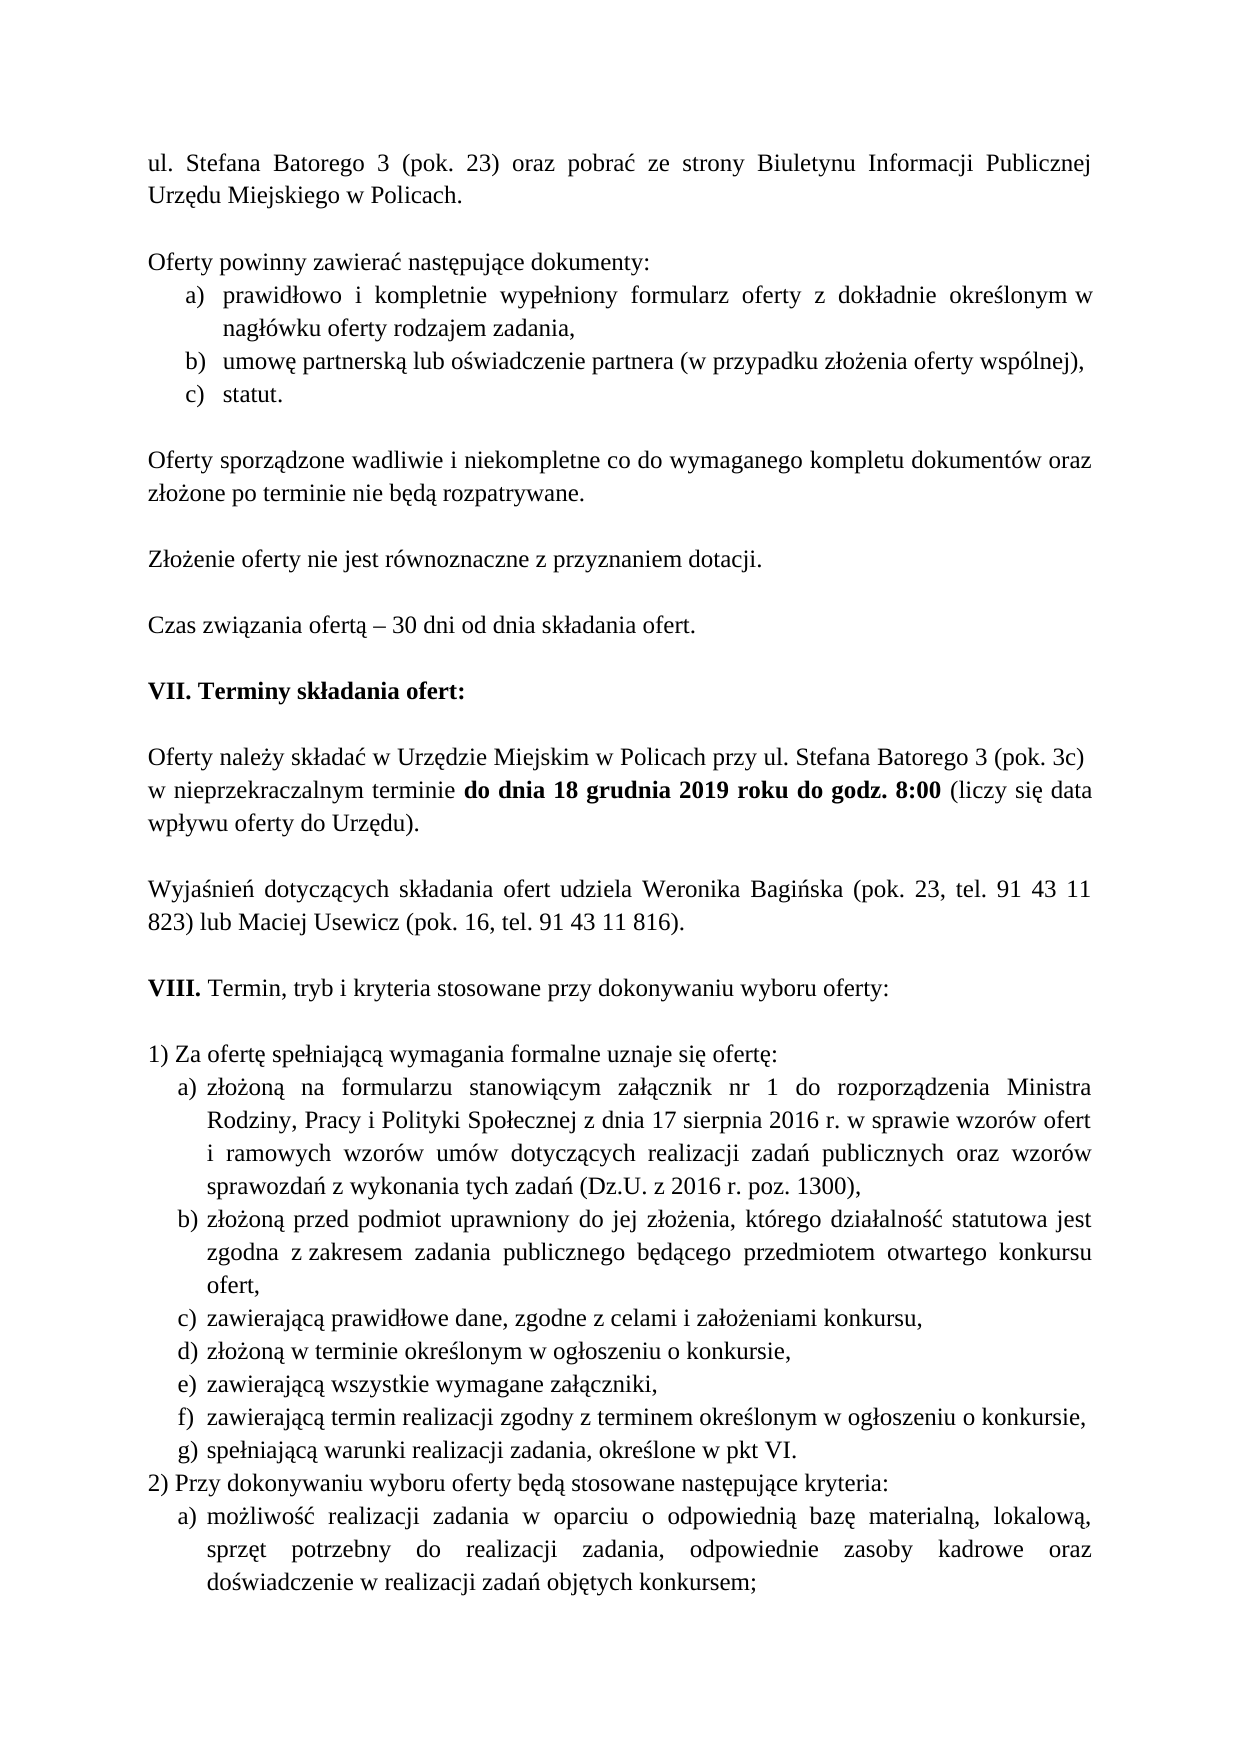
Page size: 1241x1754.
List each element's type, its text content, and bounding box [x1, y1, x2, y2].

list złożoną przed podmiot uprawniony do jej złożenia, którego działalność statutowa jest zgodna z zakresem zadania publicznego będącego przedmiotem otwartego konkursu ofert, [177, 1204, 1093, 1299]
list możliwość realizacji zadania w oparciu o odpowiednią bazę materialną, lokalową, sprzęt potrzebny do realizacji zadania, odpowiednie zasoby kadrowe oraz doświadczenie w realizacji zadań objętych konkursem; [177, 1501, 1093, 1596]
list zawierającą prawidłowe dane, zgodne z celami i założeniami konkursu, [177, 1303, 1093, 1332]
list spełniającą warunki realizacji zadania, określone w pkt VI. [177, 1435, 1093, 1464]
text Oferty powinny zawierać następujące dokumenty: [148, 247, 1093, 275]
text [148, 148, 1093, 209]
list statut. [185, 379, 1093, 407]
list prawidłowo i kompletnie wypełniony formularz oferty z dokładnie określonym w nagłówku oferty rodzajem zadania, [185, 280, 1093, 341]
text Oferty należy składać w Urzędzie Miejskim w Policach przy ul. Stefana Batorego 3 (pok. 3c) w nieprzekraczalnym terminie do dnia 18 grudnia 2019 roku do godz. 8:00 (liczy się data wpływu oferty do Urzędu). [148, 742, 1093, 837]
text VII. Terminy składania ofert: [148, 676, 1093, 705]
text Złożenie oferty nie jest równoznaczne z przyznaniem dotacji. [148, 544, 1093, 573]
text 1) Za ofertę spełniającą wymagania formalne uznaje się ofertę: [148, 1039, 1093, 1068]
list umowę partnerską lub oświadczenie partnera (w przypadku złożenia oferty wspólnej), [185, 346, 1093, 374]
list zawierającą wszystkie wymagane załączniki, [177, 1369, 1093, 1398]
text Czas związania ofertą – 30 dni od dnia składania ofert. [148, 610, 1093, 639]
text VIII. Termin, tryb i kryteria stosowane przy dokonywaniu wyboru oferty: [148, 973, 1093, 1002]
list złożoną w terminie określonym w ogłoszeniu o konkursie, [177, 1336, 1093, 1365]
list złożoną na formularzu stanowiącym załącznik nr 1 do rozporządzenia Ministra Rodziny, Pracy i Polityki Społecznej z dnia 17 sierpnia 2016 r. w sprawie wzorów ofert i ramowych wzorów umów dotyczących realizacji zadań publicznych oraz wzorów sprawozdań z wykonania tych zadań (Dz.U. z 2016 r. poz. 1300), [177, 1072, 1093, 1200]
text Oferty sporządzone wadliwie i niekompletne co do wymaganego kompletu dokumentów oraz złożone po terminie nie będą rozpatrywane. [148, 445, 1093, 507]
text Wyjaśnień dotyczących składania ofert udziela Weronika Bagińska (pok. 23, tel. 91 43 11 823) lub Maciej Usewicz (pok. 16, tel. 91 43 11 816). [148, 874, 1093, 936]
list zawierającą termin realizacji zgodny z terminem określonym w ogłoszeniu o konkursie, [177, 1402, 1093, 1431]
text 2) Przy dokonywaniu wyboru oferty będą stosowane następujące kryteria: [148, 1468, 1093, 1497]
